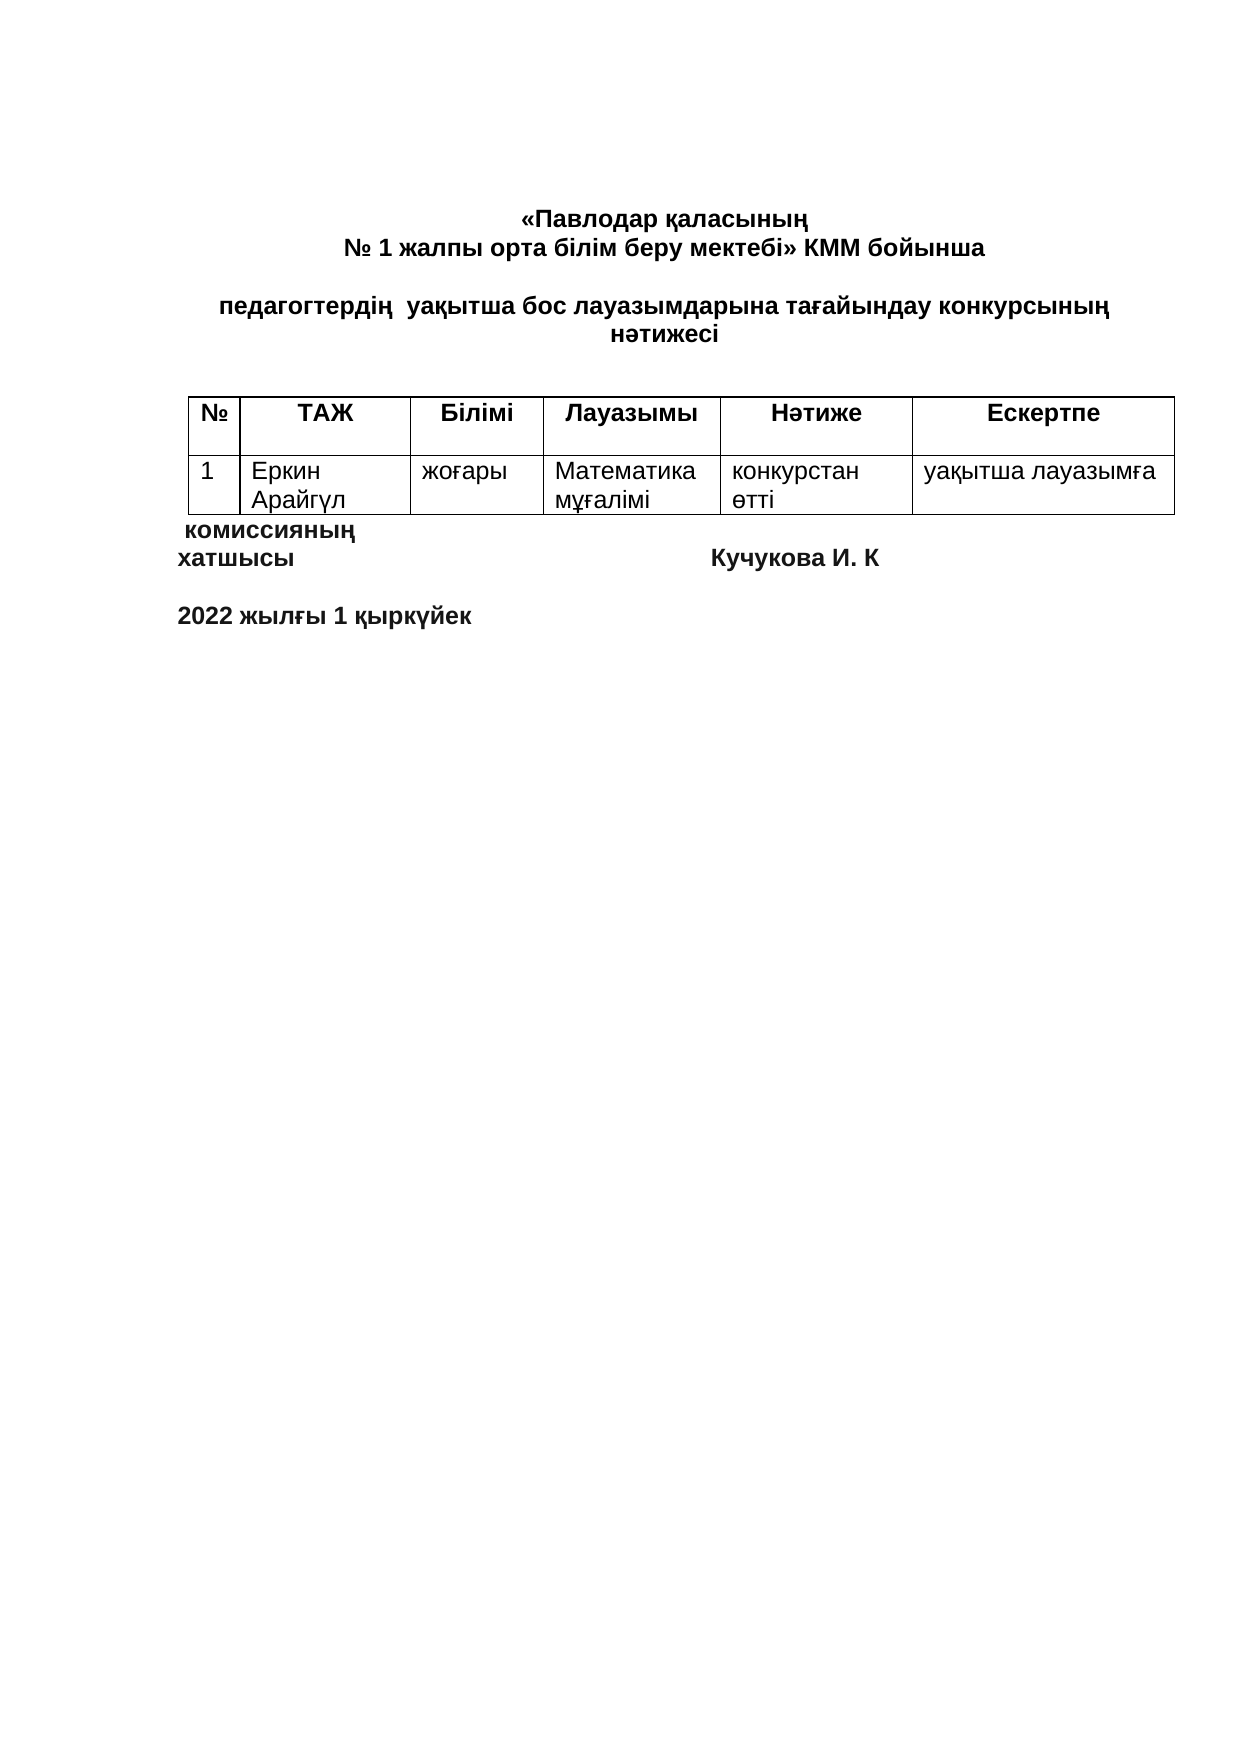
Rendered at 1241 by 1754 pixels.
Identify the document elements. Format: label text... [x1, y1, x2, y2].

table_cell Еркин Арайгүл [241, 456, 410, 513]
table_header Нәтиже [721, 398, 912, 455]
table_cell 1 [189, 456, 239, 513]
table_cell уақытша лауазымға [913, 456, 1174, 513]
table_cell конкурстан өтті [721, 456, 912, 513]
table_header № [189, 398, 239, 455]
table_header ТАЖ [241, 398, 410, 455]
table_header Ескертпе [913, 398, 1174, 455]
table_cell Математика мұғалімі [544, 456, 720, 513]
table_cell жоғары [411, 456, 543, 513]
table_header Лауазымы [544, 398, 720, 455]
text педагогтердің уақытша бос лауазымдарына тағайындау конкурсының нәтижесі [177, 291, 1152, 348]
text № 1 жалпы орта білім беру мектебі» КММ бойынша [177, 233, 1152, 262]
text 2022 жылғы 1 қыркүйек [177, 601, 1152, 629]
text комиссияның [177, 514, 1152, 543]
table_header Білімі [411, 398, 543, 455]
text хатшысы Кучукова И. К [177, 543, 1152, 572]
text «Павлодар қаласының [177, 204, 1152, 233]
